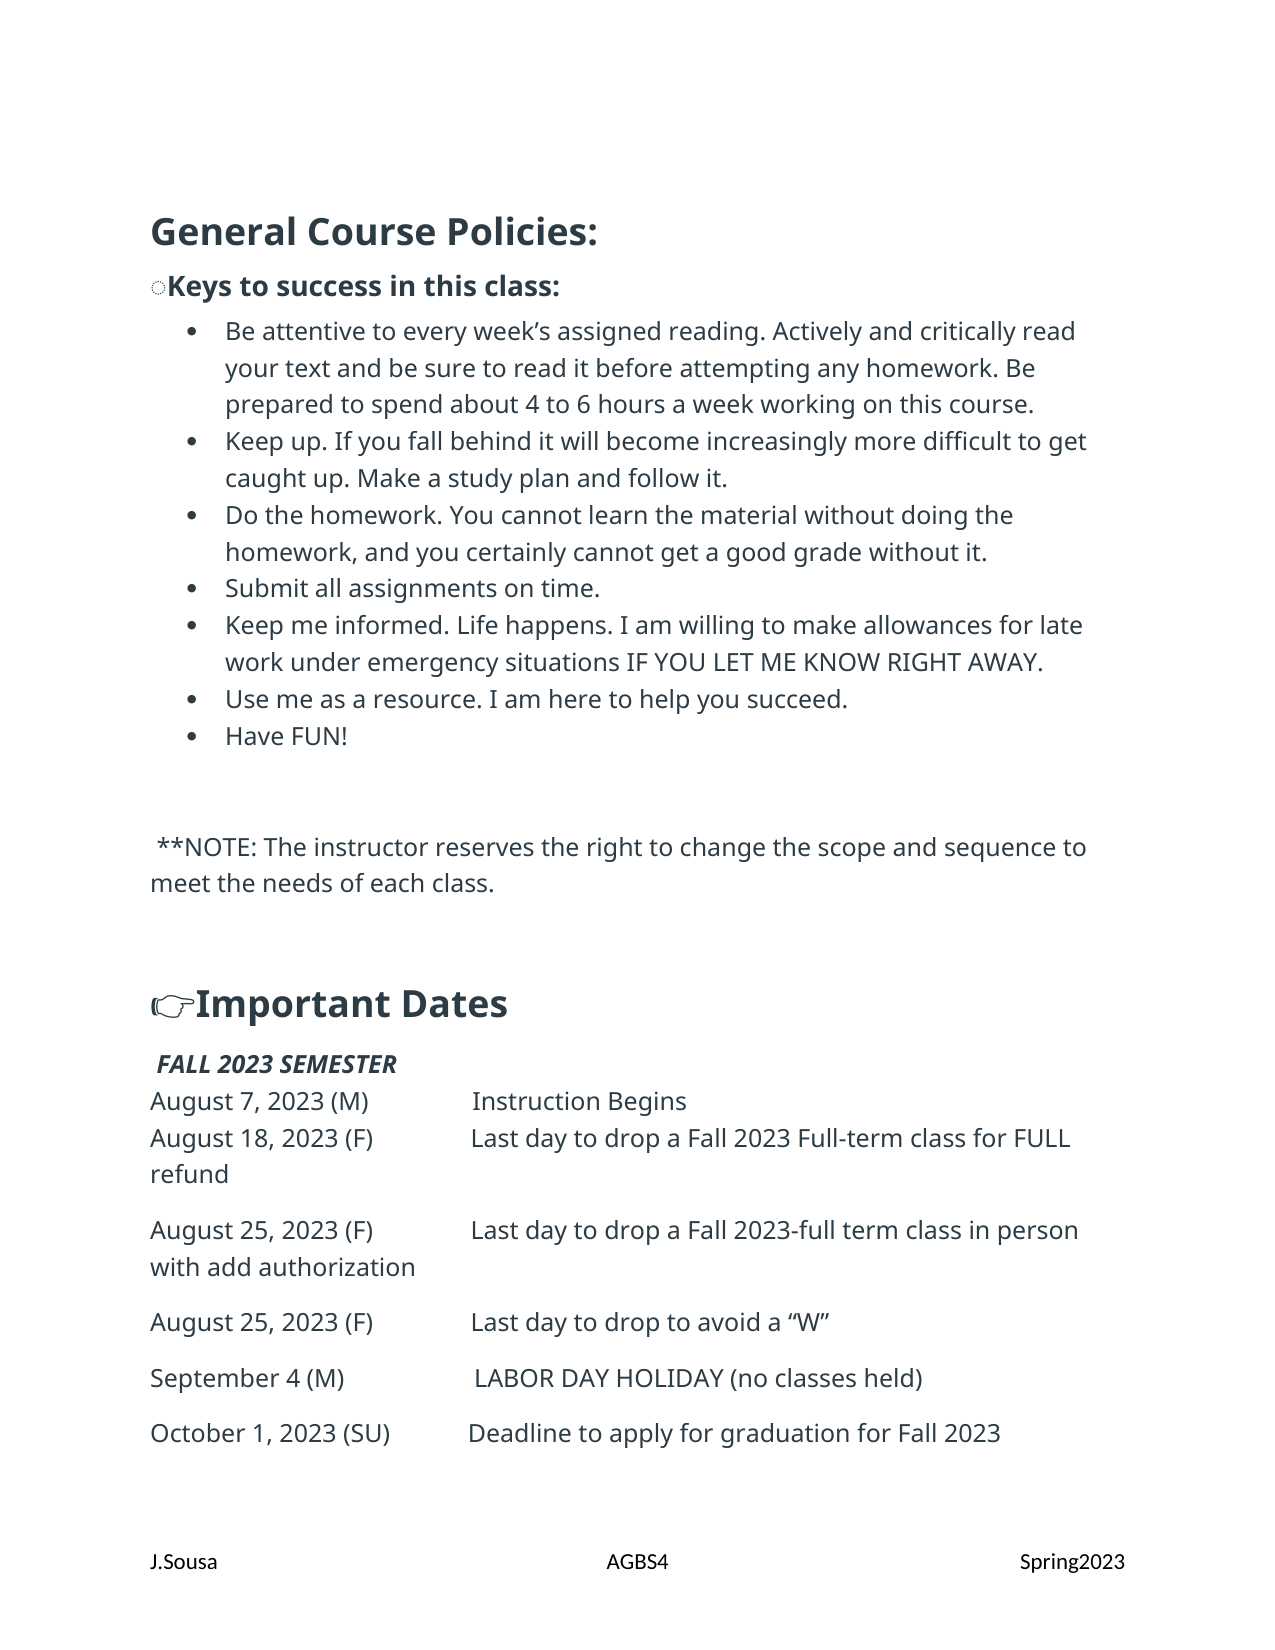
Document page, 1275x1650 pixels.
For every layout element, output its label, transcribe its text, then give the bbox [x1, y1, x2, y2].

list Keep up. If you fall behind it will become increasingly more difficult to get caught up. Make a study plan and follow it. [187, 424, 1125, 495]
text September 4 (M) LABOR DAY HOLIDAY (no classes held) [150, 1360, 1125, 1394]
list Have FUN! [187, 718, 1125, 752]
list Submit all assignments on time. [187, 571, 1125, 605]
list Use me as a resource. I am here to help you succeed. [187, 681, 1125, 715]
text FALL 2023 SEMESTER August 7, 2023 (M) Instruction Begins August 18, 2023 (F) Last day to drop a Fall 2023 Full-term class for FULL refund [150, 1047, 1125, 1191]
subtitle ️Keys to success in this class: [150, 266, 1125, 304]
text **NOTE: The instructor reserves the right to change the scope and sequence to meet the needs of each class. [150, 829, 1125, 900]
text August 25, 2023 (F) Last day to drop a Fall 2023-full term class in person with add authorization [150, 1213, 1125, 1283]
list Be attentive to every week’s assigned reading. Actively and critically read your text and be sure to read it before attempting any homework. Be prepared to spend about 4 to 6 hours a week working on this course. [187, 314, 1125, 421]
text August 25, 2023 (F) Last day to drop to avoid a “W” [150, 1305, 1125, 1339]
subtitle General Course Policies: [150, 206, 1125, 257]
list Do the homework. You cannot learn the material without doing the homework, and you certainly cannot get a good grade without it. [187, 497, 1125, 568]
list Keep me informed. Life happens. I am willing to make allowances for late work under emergency situations IF YOU LET ME KNOW RIGHT AWAY. [187, 608, 1125, 679]
subtitle 👉Important Dates [150, 977, 1125, 1028]
text October 1, 2023 (SU) Deadline to apply for graduation for Fall 2023 [150, 1416, 1125, 1450]
